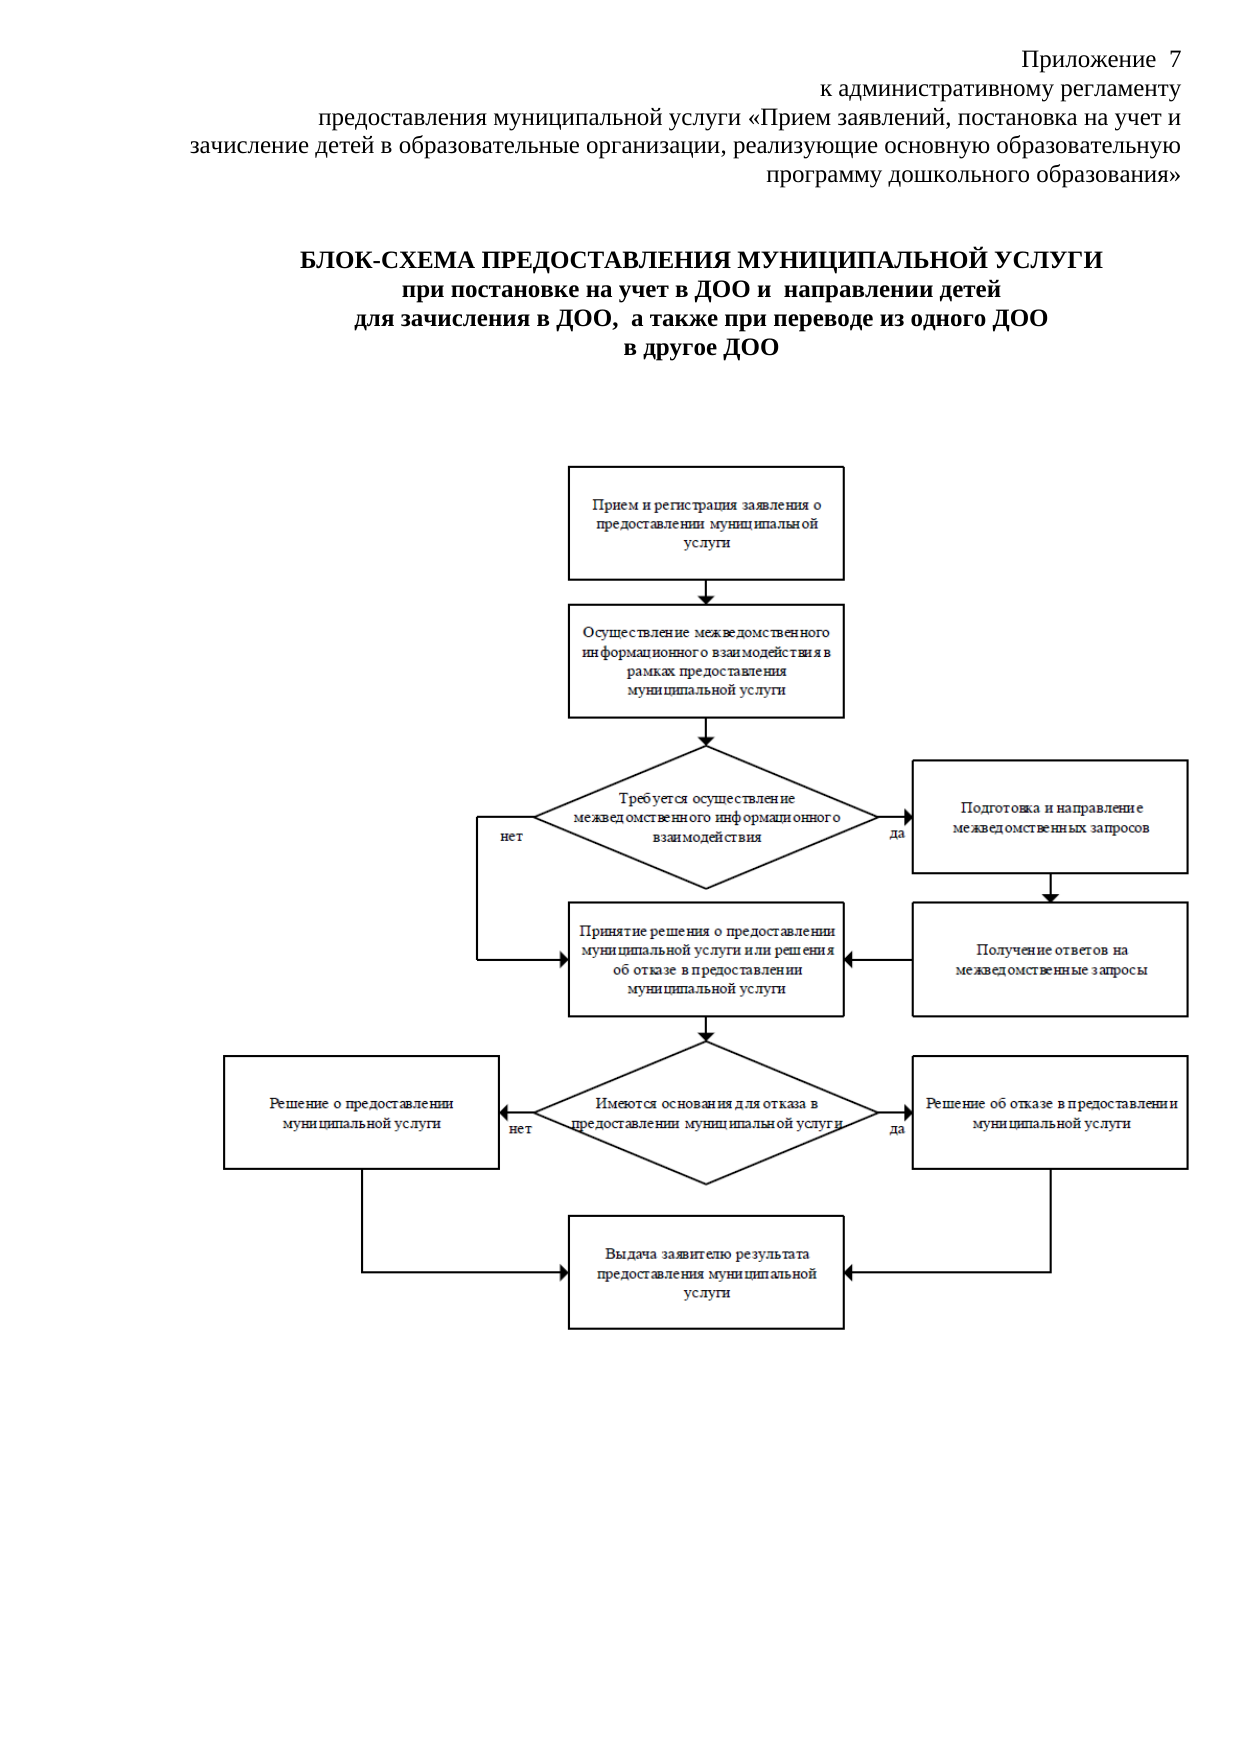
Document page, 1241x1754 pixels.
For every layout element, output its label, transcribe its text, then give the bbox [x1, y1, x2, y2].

text в другое ДОО [148, 332, 1181, 361]
text к административному регламенту [148, 73, 1181, 102]
text для зачисления в ДОО, а также при переводе из одного ДОО [148, 303, 1181, 332]
text предоставления муниципальной услуги «Прием заявлений, постановка на учет и зачисление детей в образовательные организации, реализующие основную образовательную программу дошкольного образования» [148, 102, 1181, 188]
text при постановке на учет в ДОО и направлении детей [148, 274, 1181, 303]
text Приложение 7 [148, 44, 1181, 73]
text БЛОК-СХЕМА ПРЕДОСТАВЛЕНИЯ МУНИЦИПАЛЬНОЙ УСЛУГИ [148, 246, 1181, 274]
picture [221, 446, 1197, 1335]
